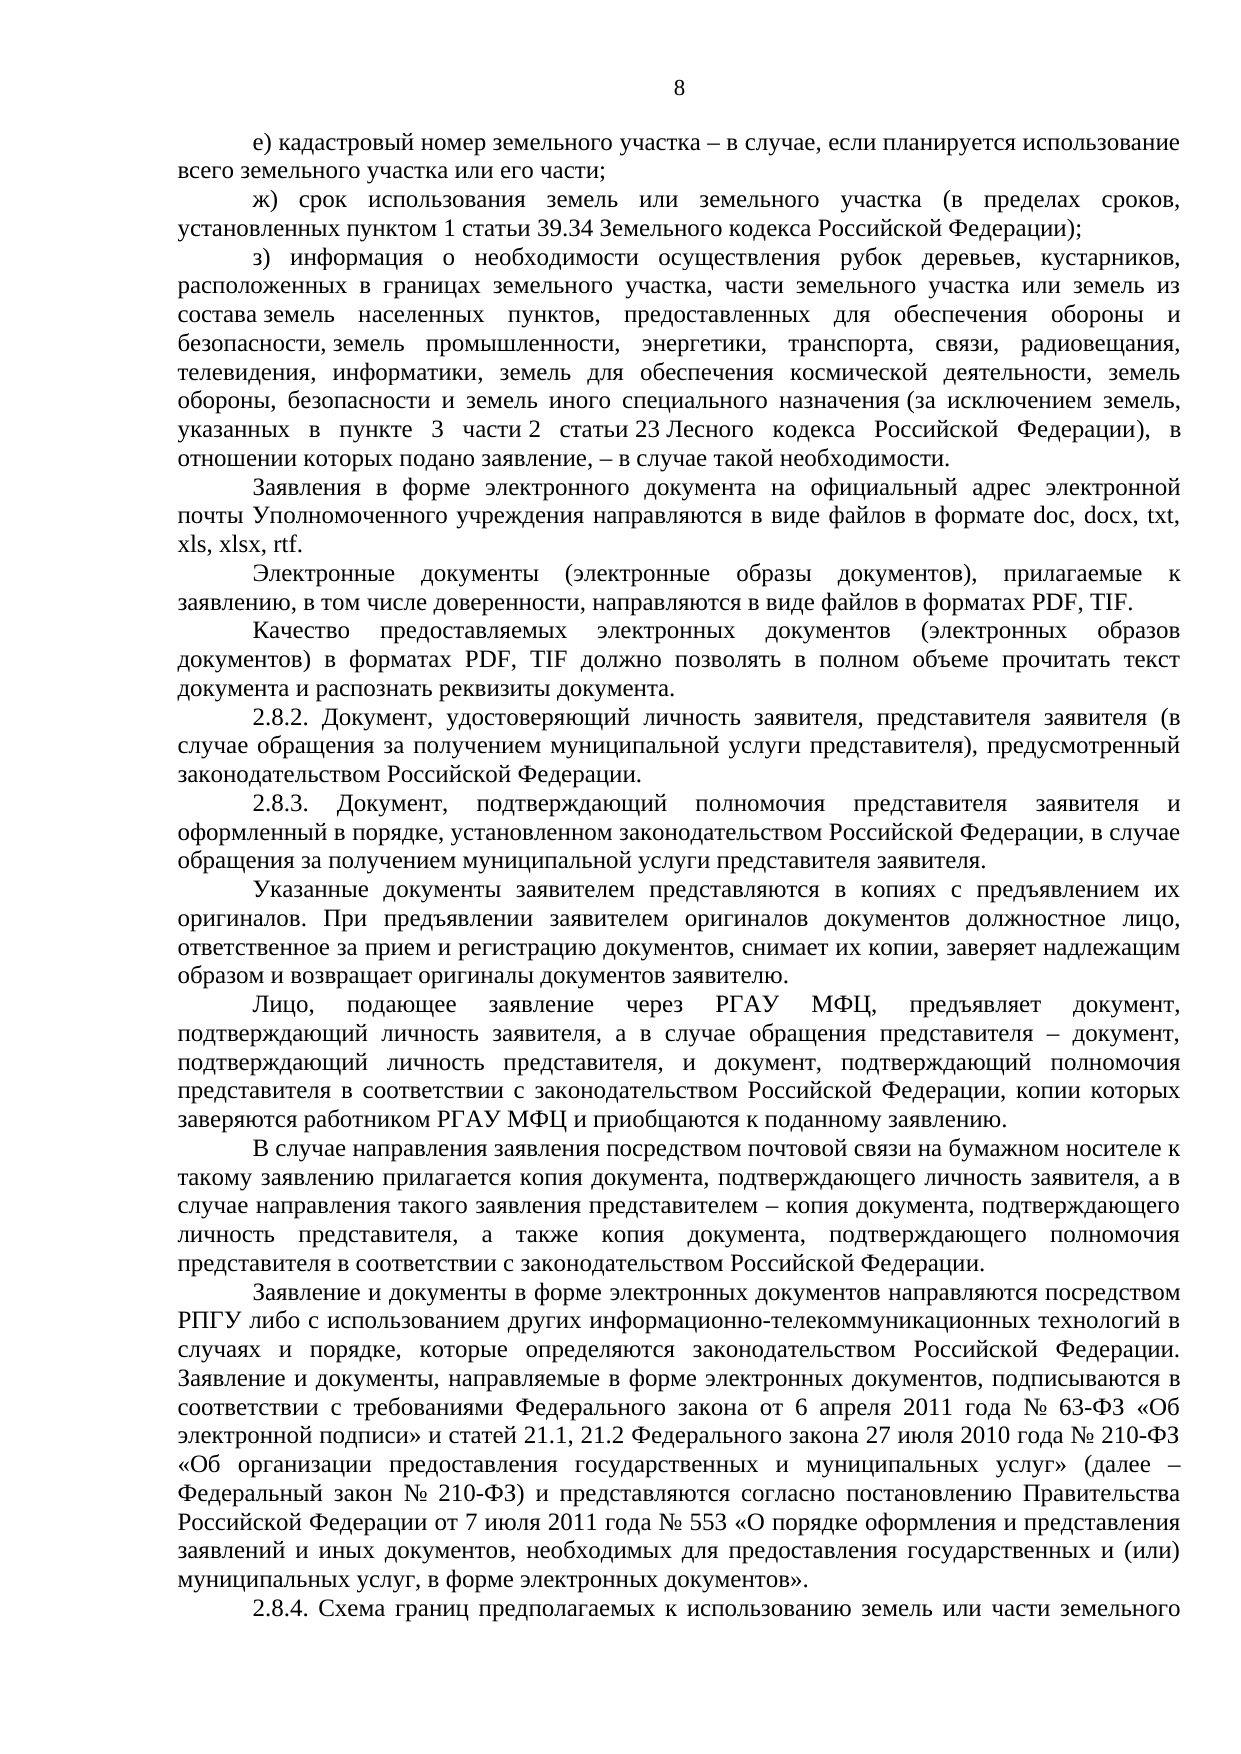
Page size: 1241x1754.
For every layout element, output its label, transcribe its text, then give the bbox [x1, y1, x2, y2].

text 2.8.2. Документ, удостоверяющий личность заявителя, представителя заявителя (в случае обращения за получением муниципальной услуги представителя), предусмотренный законодательством Российской Федерации. [177, 702, 1181, 788]
text ж) срок использования земель или земельного участка (в пределах сроков, установленных пунктом 1 статьи 39.34 Земельного кодекса Российской Федерации); [177, 184, 1181, 242]
text Заявления в форме электронного документа на официальный адрес электронной почты Уполномоченного учреждения направляются в виде файлов в формате doc, docx, txt, xls, xlsx, rtf. [177, 472, 1181, 558]
text Лицо, подающее заявление через РГАУ МФЦ, предъявляет документ, подтверждающий личность заявителя, а в случае обращения представителя – документ, подтверждающий личность представителя, и документ, подтверждающий полномочия представителя в соответствии с законодательством Российской Федерации, копии которых заверяются работником РГАУ МФЦ и приобщаются к поданному заявлению. [177, 989, 1181, 1133]
text Заявление и документы в форме электронных документов направляются посредством РПГУ либо с использованием других информационно-телекоммуникационных технологий в случаях и порядке, которые определяются законодательством Российской Федерации. Заявление и документы, направляемые в форме электронных документов, подписываются в соответствии с требованиями Федерального закона от 6 апреля 2011 года № 63-ФЗ «Об электронной подписи» и статей 21.1, 21.2 Федерального закона 27 июля 2010 года № 210-ФЗ «Об организации предоставления государственных и муниципальных услуг» (далее – Федеральный закон № 210-ФЗ) и представляются согласно постановлению Правительства Российской Федерации от 7 июля 2011 года № 553 «О порядке оформления и представления заявлений и иных документов, необходимых для предоставления государственных и (или) муниципальных услуг, в форме электронных документов». [177, 1277, 1181, 1593]
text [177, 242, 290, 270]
text Указанные документы заявителем представляются в копиях с предъявлением их оригиналов. При предъявлении заявителем оригиналов документов должностное лицо, ответственное за прием и регистрацию документов, снимает их копии, заверяет надлежащим образом и возвращает оригиналы документов заявителю. [177, 874, 1181, 989]
text В случае направления заявления посредством почтовой связи на бумажном носителе к такому заявлению прилагается копия документа, подтверждающего личность заявителя, а в случае направления такого заявления представителем – копия документа, подтверждающего личность представителя, а также копия документа, подтверждающего полномочия представителя в соответствии с законодательством Российской Федерации. [177, 1133, 1181, 1277]
text е) кадастровый номер земельного участка – в случае, если планируется использование всего земельного участка или его части; [177, 127, 1181, 184]
text з) информация о необходимости осуществления рубок деревьев, кустарников, расположенных в границах земельного участка, части земельного участка или земель из состава земель населенных пунктов, предоставленных для обеспечения обороны и безопасности, земель промышленности, энергетики, транспорта, связи, радиовещания, телевидения, информатики, земель для обеспечения космической деятельности, земель обороны, безопасности и земель иного специального назначения (за исключением земель, указанных в пункте 3 части 2 статьи 23 Лесного кодекса Российской Федерации), в отношении которых подано заявление, – в случае такой необходимости. [177, 299, 1181, 357]
text Качество предоставляемых электронных документов (электронных образов документов) в форматах PDF, TIF должно позволять в полном объеме прочитать текст документа и распознать реквизиты документа. [177, 615, 1181, 702]
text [177, 1593, 1181, 1622]
text з) информация о необходимости осуществления рубок деревьев, кустарников, расположенных в границах земельного участка, части земельного участка или земель из состава земель населенных пунктов, предоставленных для обеспечения обороны и безопасности, земель промышленности, энергетики, транспорта, связи, радиовещания, телевидения, информатики, земель для обеспечения космической деятельности, земель обороны, безопасности и земель иного специального назначения (за исключением земель, указанных в пункте 3 части 2 статьи 23 Лесного кодекса Российской Федерации), в отношении которых подано заявление, – в случае такой необходимости. [177, 385, 1181, 472]
text Электронные документы (электронные образы документов), прилагаемые к заявлению, в том числе доверенности, направляются в виде файлов в форматах PDF, TIF. [177, 558, 1181, 615]
text 2.8.3. Документ, подтверждающий полномочия представителя заявителя и оформленный в порядке, установленном законодательством Российской Федерации, в случае обращения за получением муниципальной услуги представителя заявителя. [177, 788, 1181, 874]
